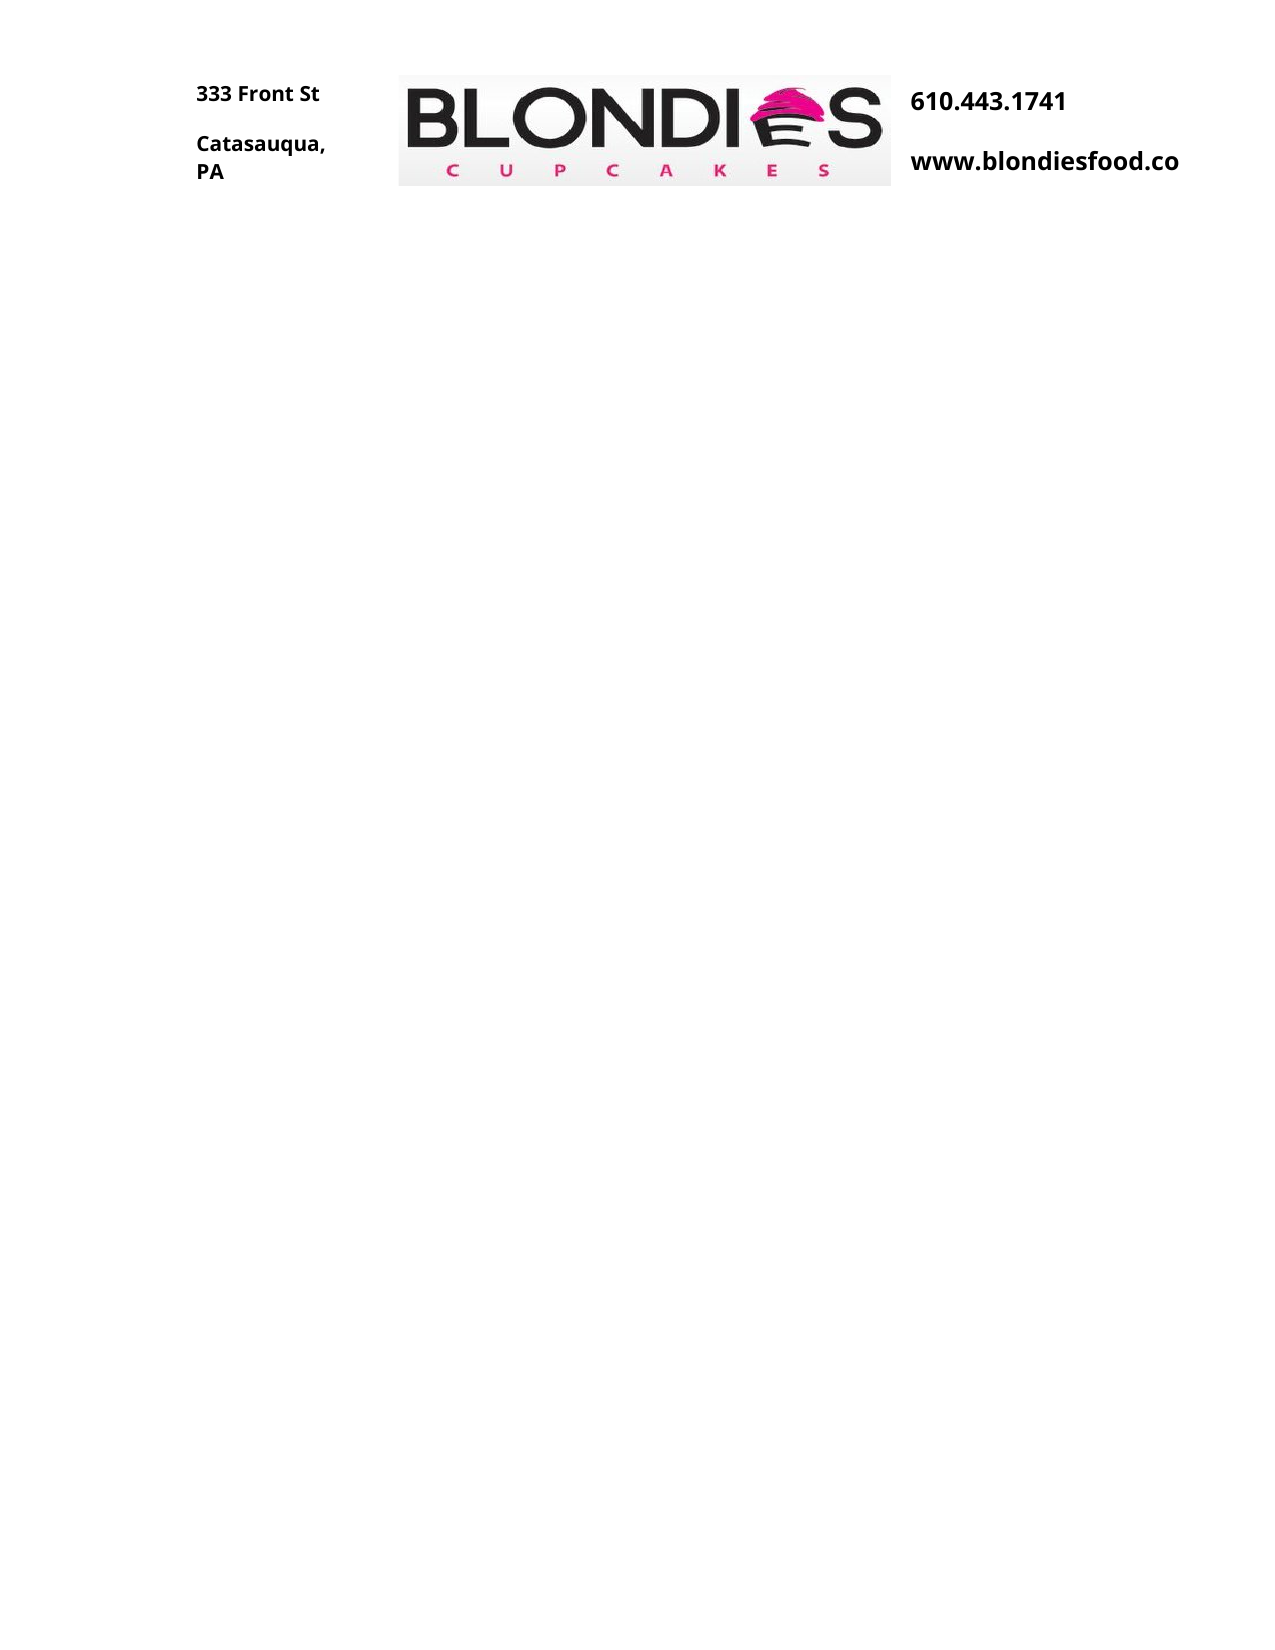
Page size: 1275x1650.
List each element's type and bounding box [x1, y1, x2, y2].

picture [398, 75, 891, 186]
